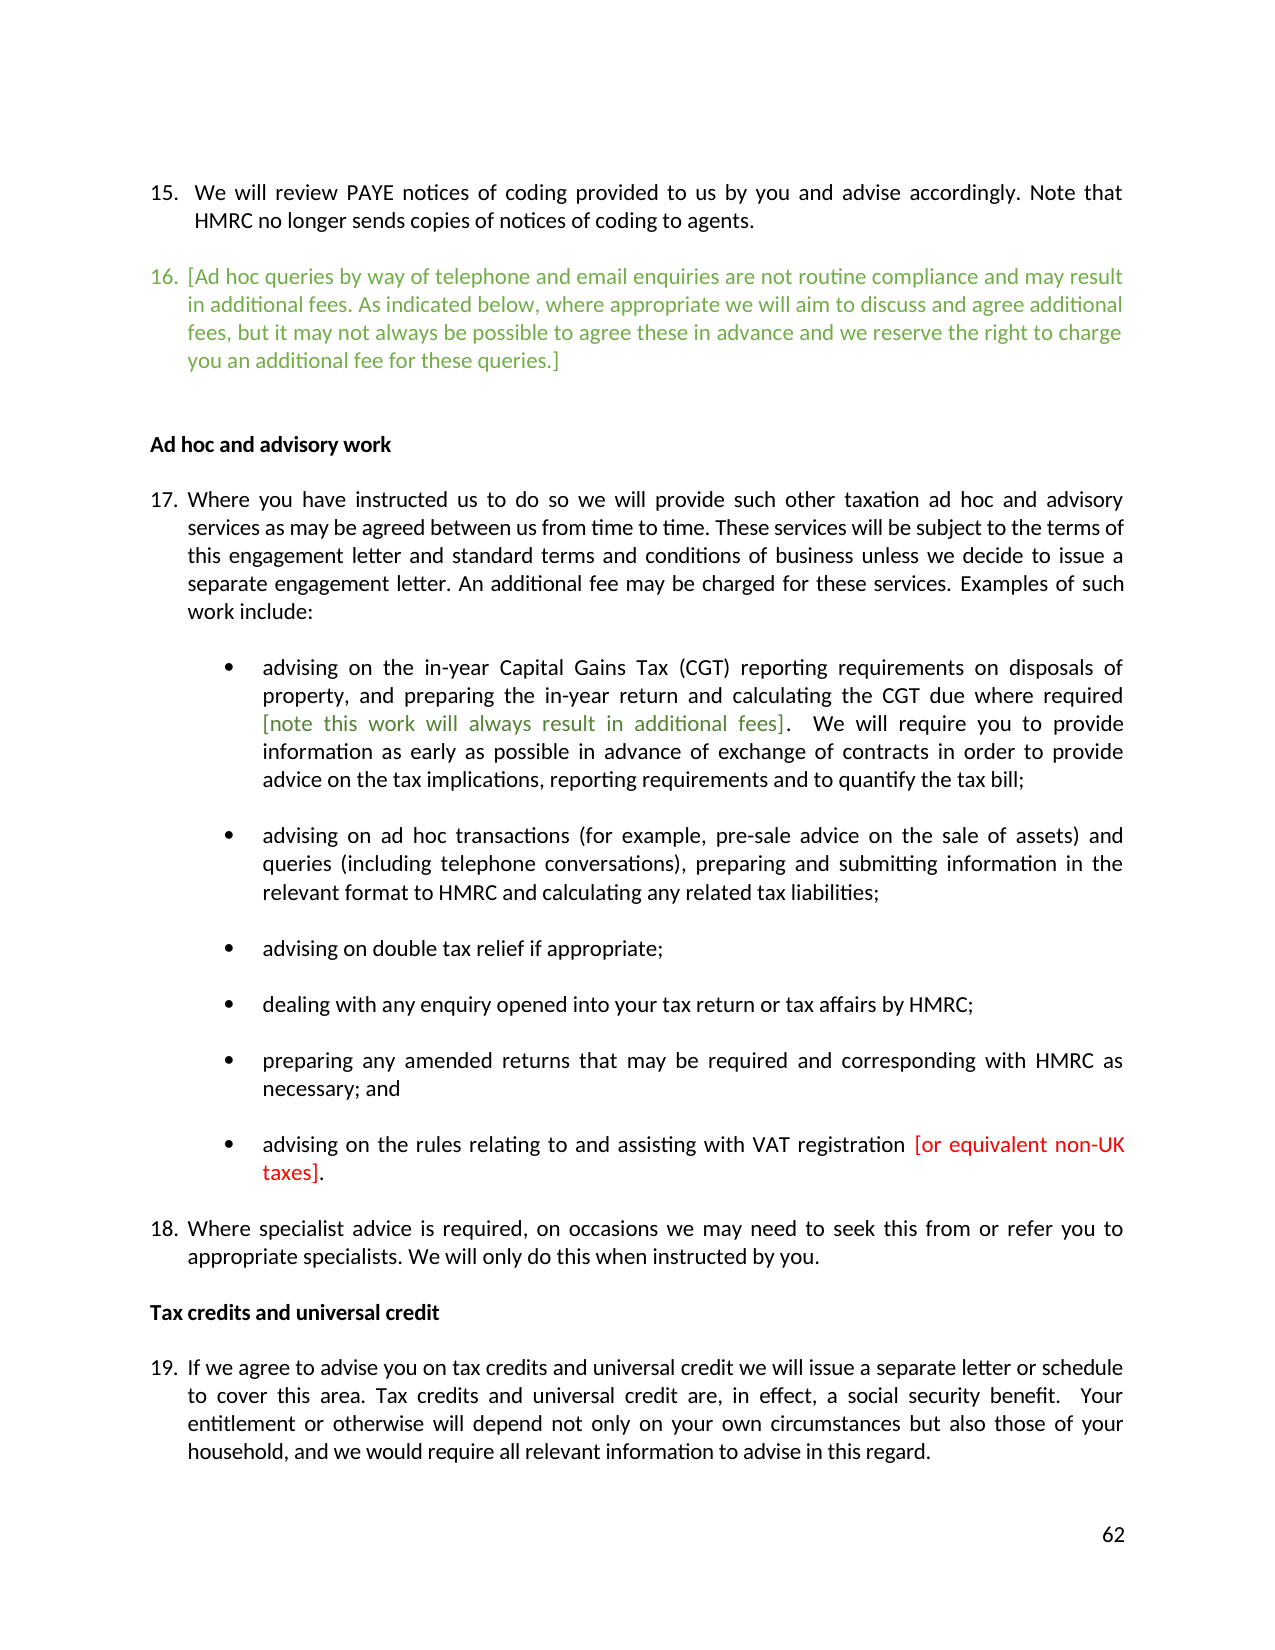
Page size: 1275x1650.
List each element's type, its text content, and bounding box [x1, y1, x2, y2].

text Ad hoc and advisory work [150, 430, 1125, 458]
list advising on ad hoc transactions (for example, pre-sale advice on the sale of assets) and queries (including telephone conversations), preparing and submitting information in the relevant format to HMRC and calculating any related tax liabilities; [225, 822, 1125, 906]
list Where you have instructed us to do so we will provide such other taxation ad hoc and advisory services as may be agreed between us from time to time. These services will be subject to the terms of this engagement letter and standard terms and conditions of business unless we decide to issue a separate engagement letter. An additional fee may be charged for these services. Examples of such work include: [150, 485, 1125, 625]
list We will review PAYE notices of coding provided to us by you and advise accordingly. Note that HMRC no longer sends copies of notices of coding to agents. [150, 178, 1125, 234]
list [Ad hoc queries by way of telephone and email enquiries are not routine compliance and may result in additional fees. As indicated below, where appropriate we will aim to discuss and agree additional fees, but it may not always be possible to agree these in advance and we reserve the right to charge you an additional fee for these queries.] [150, 262, 1125, 374]
list advising on the in-year Capital Gains Tax (CGT) reporting requirements on disposals of property, and preparing the in-year return and calculating the CGT due where required [note this work will always result in additional fees]. We will require you to provide information as early as possible in advance of exchange of contracts in order to provide advice on the tax implications, reporting requirements and to quantify the tax bill; [225, 653, 1125, 793]
list preparing any amended returns that may be required and corresponding with HMRC as necessary; and [225, 1046, 1125, 1102]
list advising on the rules relating to and assisting with VAT registration [or equivalent non-UK taxes]. [225, 1130, 1125, 1186]
list If we agree to advise you on tax credits and universal credit we will issue a separate letter or schedule to cover this area. Tax credits and universal credit are, in effect, a social security benefit. Your entitlement or otherwise will depend not only on your own circumstances but also those of your household, and we would require all relevant information to advise in this regard. [150, 1353, 1125, 1465]
text Tax credits and universal credit [150, 1298, 1125, 1326]
list Where specialist advice is required, on occasions we may need to seek this from or refer you to appropriate specialists. We will only do this when instructed by you. [150, 1214, 1125, 1270]
list dealing with any enquiry opened into your tax return or tax affairs by HMRC; [225, 990, 1125, 1018]
list advising on double tax relief if appropriate; [225, 934, 1125, 962]
